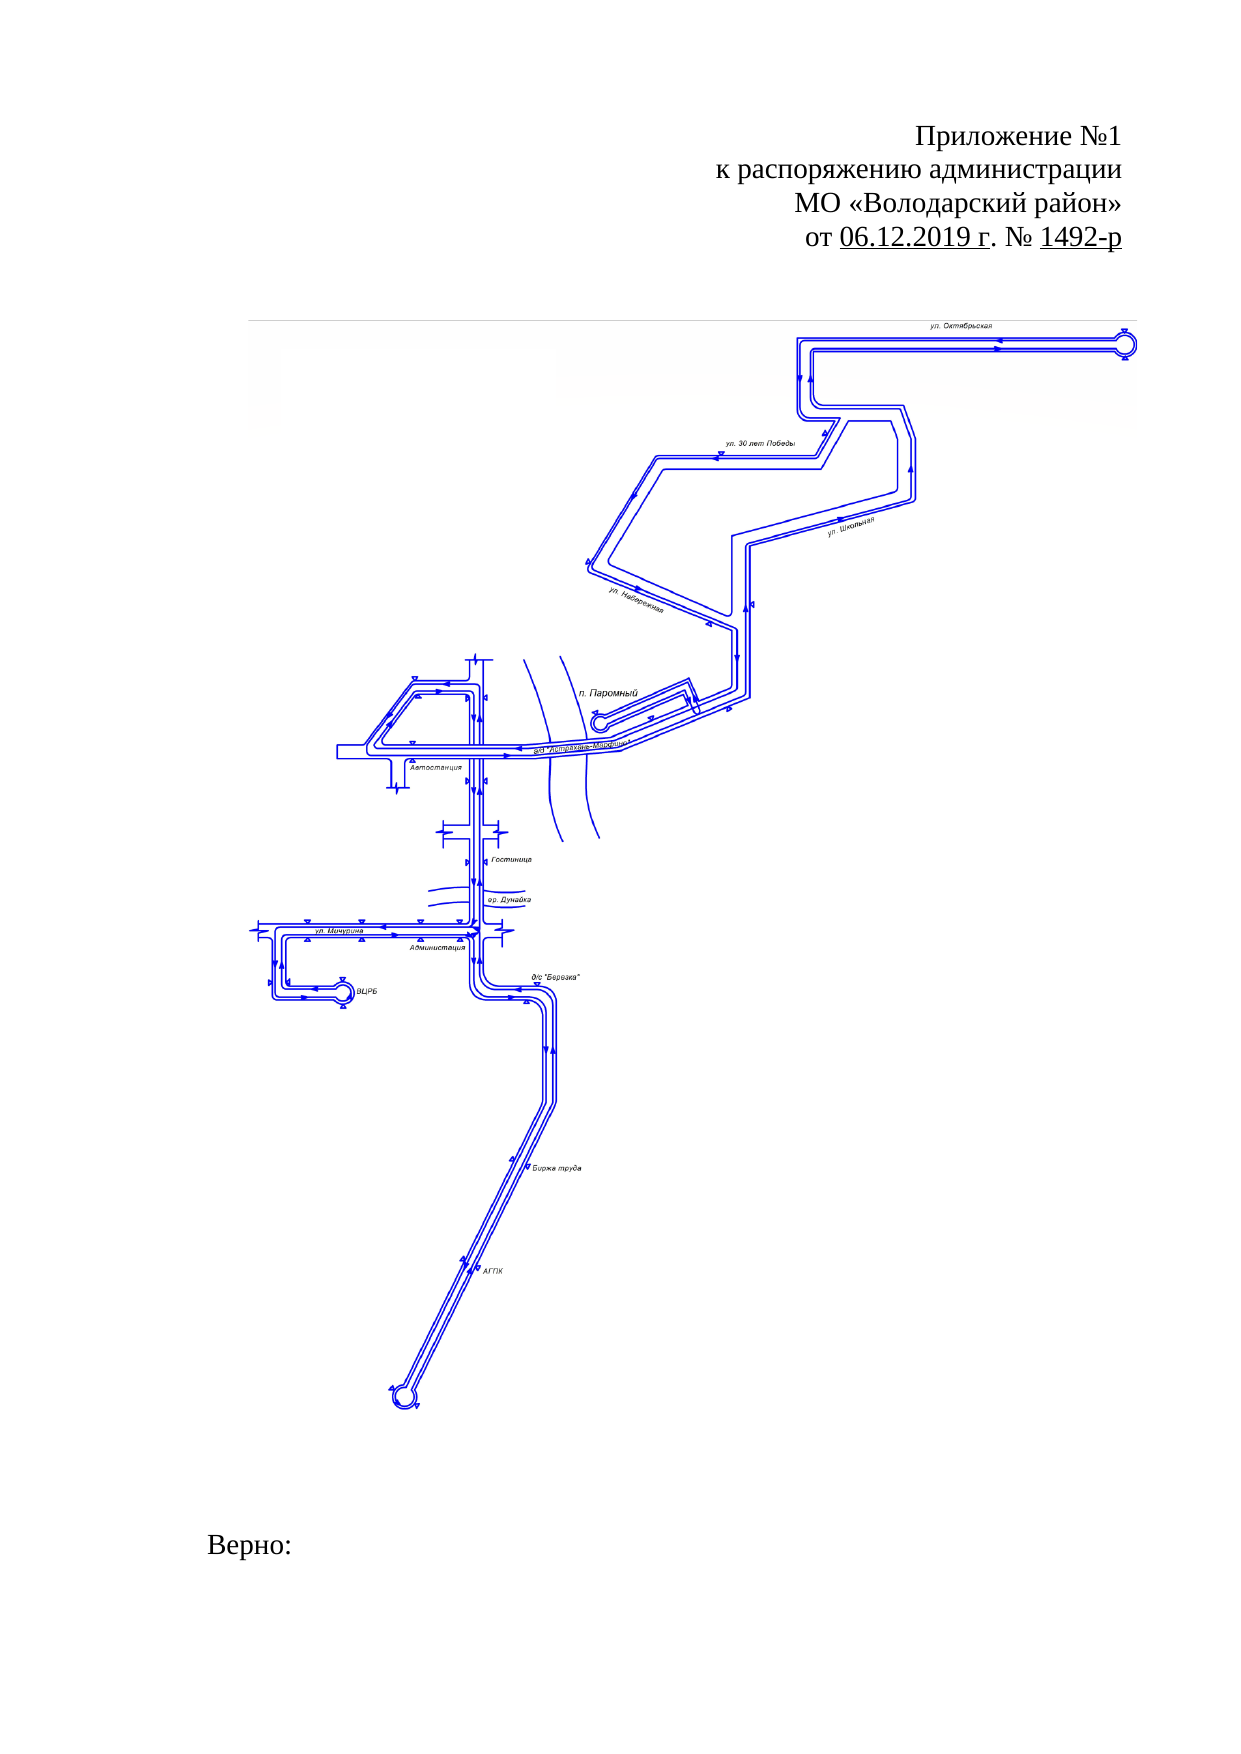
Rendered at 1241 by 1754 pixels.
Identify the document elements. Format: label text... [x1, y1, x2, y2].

text к распоряжению администрации [118, 152, 1122, 185]
text Приложение №1 [118, 118, 1122, 152]
picture [248, 320, 1138, 1410]
text МО «Володарский район» [118, 185, 1122, 219]
text Верно: [118, 1527, 1122, 1560]
text от 06.12.2019 г. № 1492-р [118, 219, 1122, 252]
